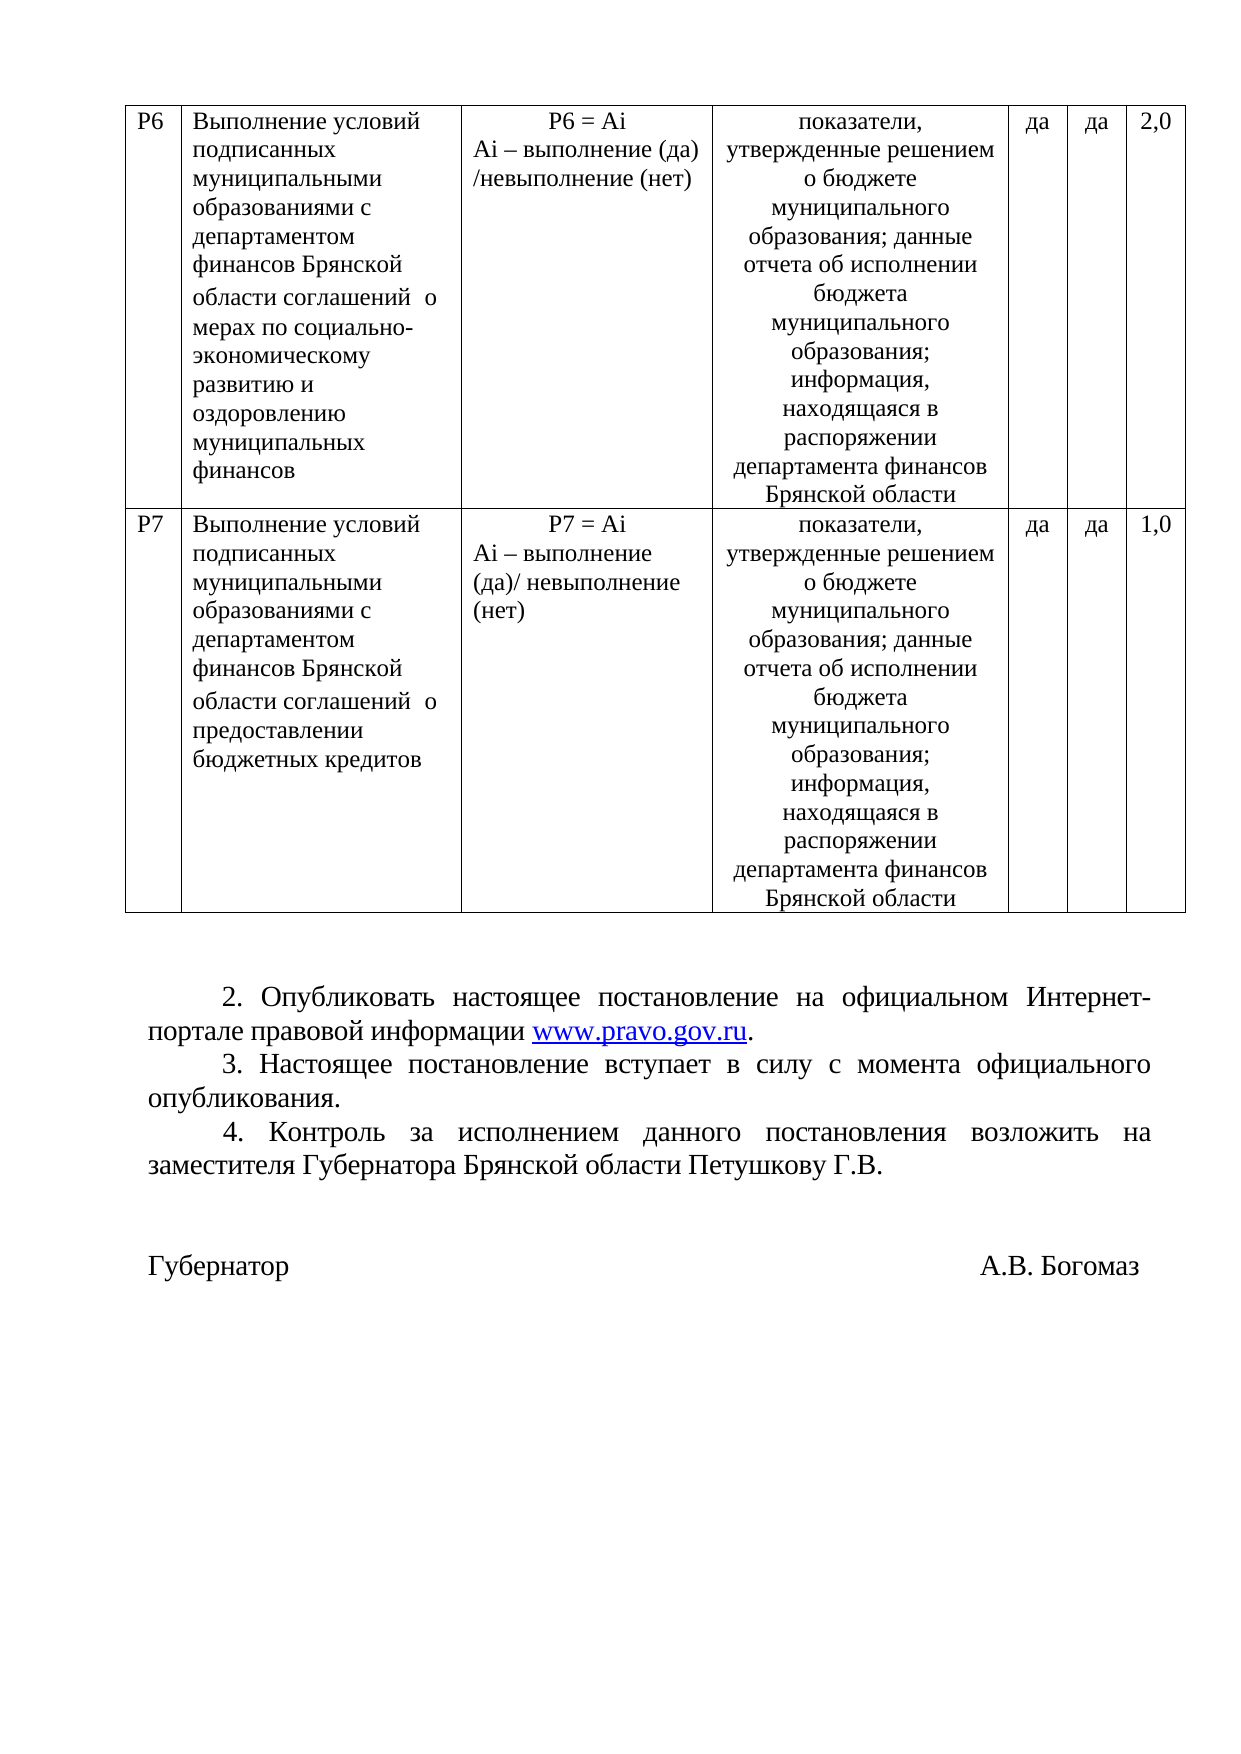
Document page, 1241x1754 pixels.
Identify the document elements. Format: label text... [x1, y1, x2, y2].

table_header Р6 [126, 106, 181, 508]
text 3. Настоящее постановление вступает в силу с момента официального опубликования. [148, 1047, 1152, 1114]
table_cell да [1009, 509, 1067, 912]
table_cell да [1068, 509, 1126, 912]
table_cell Р7 = Ai Ai – выполнение (да)/ невыполнение (нет) [462, 509, 712, 912]
text Губернатор А.В. Богомаз [148, 1248, 1152, 1282]
text 2. Опубликовать настоящее постановление на официальном Интернет-портале правовой информации www.pravo.gov.ru. [148, 980, 1152, 1047]
table_header да [1009, 106, 1067, 508]
table_cell Выполнение условий подписанных муниципальными образованиями с департаментом финансов Брянской области соглашений о предоставлении бюджетных кредитов [182, 509, 461, 912]
table_header Выполнение условий подписанных муниципальными образованиями с департаментом финансов Брянской области соглашений о мерах по социально-экономическому развитию и оздоровлению муниципальных финансов [182, 106, 461, 508]
table_header Р6 = Ai Ai – выполнение (да) /невыполнение (нет) [462, 106, 712, 508]
table_header показатели, утвержденные решением о бюджете муниципального образования; данные отчета об исполнении бюджета муниципального образования; информация, находящаяся в распоряжении департамента финансов Брянской области [713, 106, 1008, 508]
table_header да [1068, 106, 1126, 508]
table_cell показатели, утвержденные решением о бюджете муниципального образования; данные отчета об исполнении бюджета муниципального образования; информация, находящаяся в распоряжении департамента финансов Брянской области [713, 509, 1008, 912]
table_cell Р7 [126, 509, 181, 912]
table_cell 1,0 [1127, 509, 1185, 912]
text 4. Контроль за исполнением данного постановления возложить на заместителя Губернатора Брянской области Петушкову Г.В. [148, 1114, 1152, 1181]
table_header 2,0 [1127, 106, 1185, 508]
